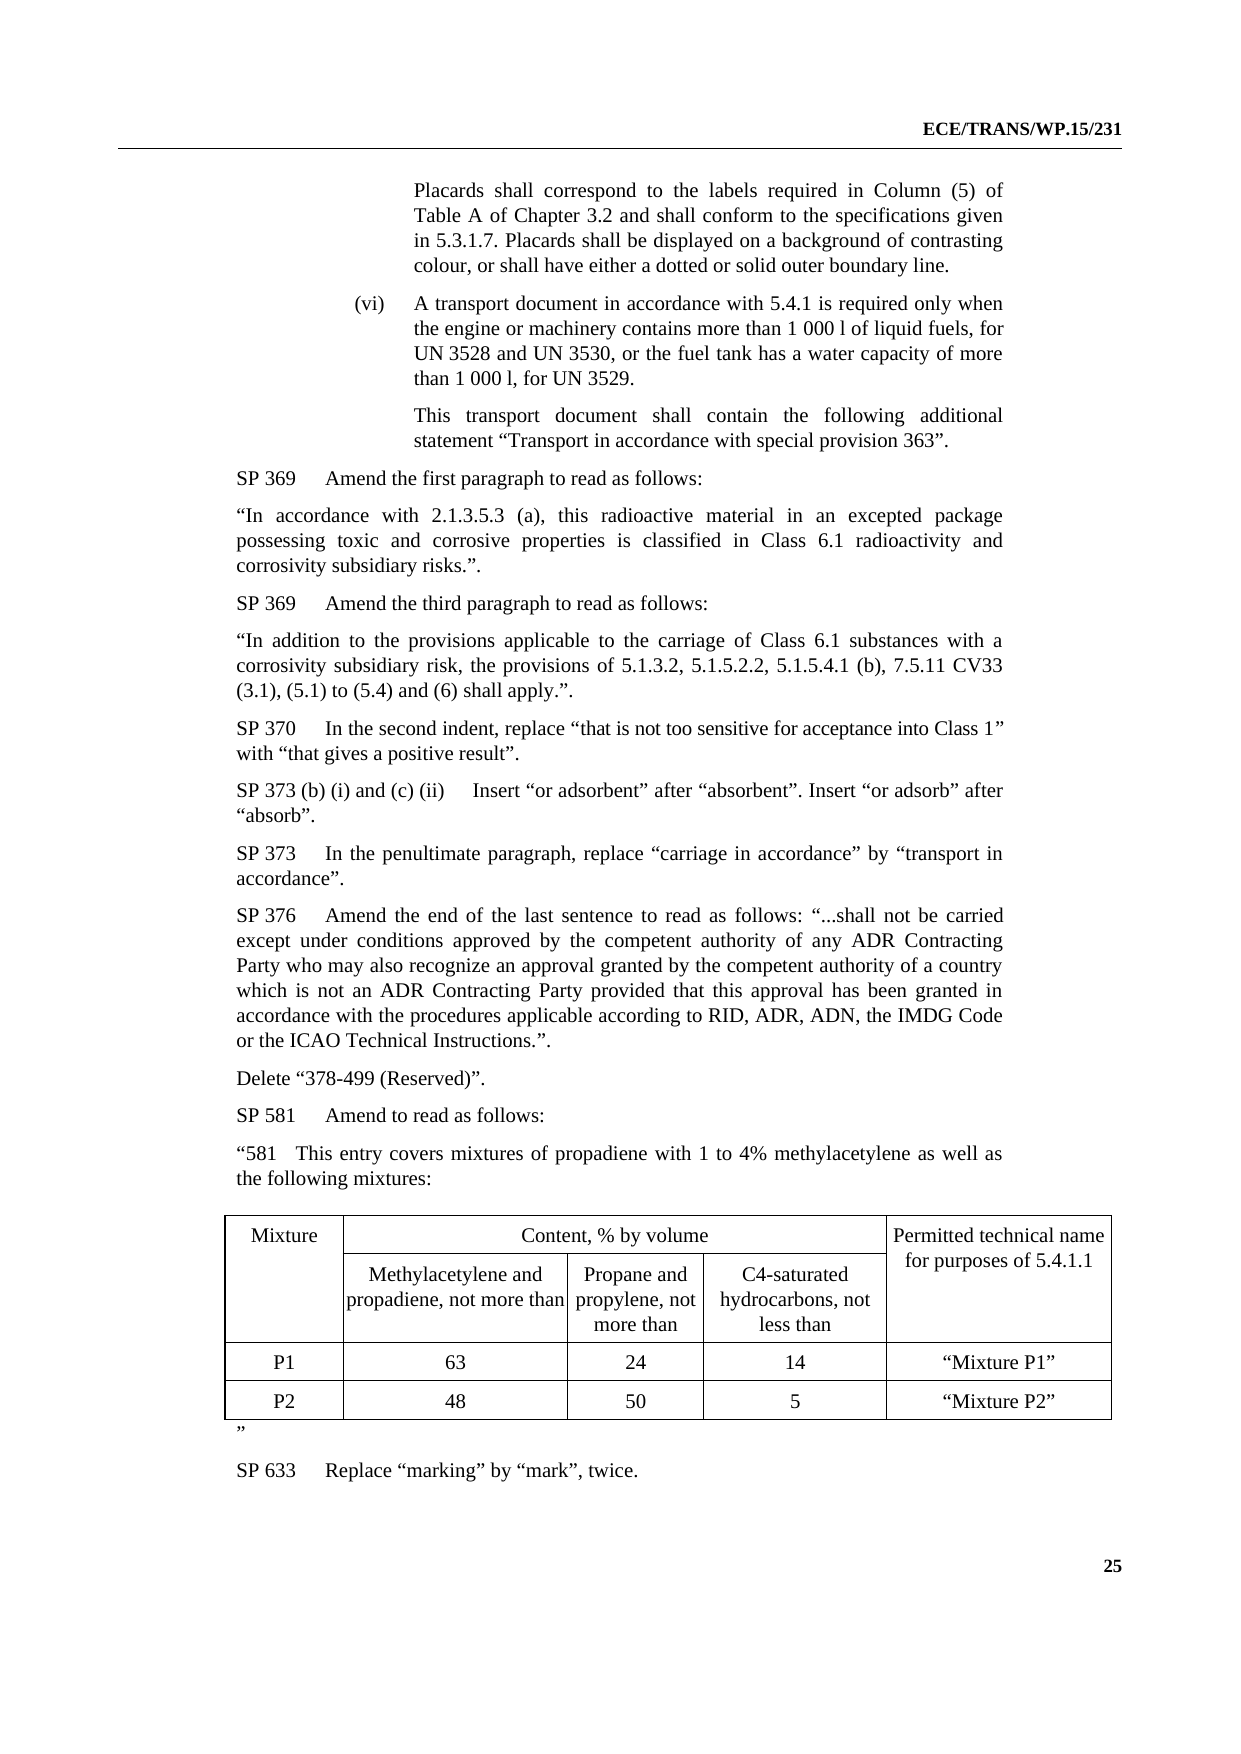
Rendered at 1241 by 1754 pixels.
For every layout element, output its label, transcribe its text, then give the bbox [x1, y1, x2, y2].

table_cell P2 [226, 1381, 343, 1419]
text (vi) A transport document in accordance with 5.4.1 is required only when the engine or machinery contains more than 1 000 l of liquid fuels, for UN 3528 and UN 3530, or the fuel tank has a water capacity of more than 1 000 l, for UN 3529. [354, 290, 1004, 390]
table_cell “Mixture P1” [887, 1343, 1111, 1380]
table_cell 50 [568, 1381, 703, 1419]
table_cell 5 [704, 1381, 886, 1419]
table_header Permitted technical name for purposes of 5.4.1.1 [887, 1216, 1111, 1342]
text SP 370 In the second indent, replace “that is not too sensitive for acceptance into Class 1” with “that gives a positive result”. [236, 715, 1004, 765]
text SP 633 Replace “marking” by “mark”, twice. [236, 1457, 1068, 1482]
text SP 581 Amend to read as follows: [236, 1102, 1004, 1127]
text This transport document shall contain the following additional statement “Transport in accordance with special provision 363”. [354, 402, 1004, 452]
table_header Mixture [226, 1216, 343, 1342]
table_cell С4-saturated hydrocarbons, not less than [704, 1254, 886, 1342]
text SP 373 In the penultimate paragraph, replace “carriage in accordance” by “transport in accordance”. [236, 840, 1004, 890]
text ” [236, 1420, 1004, 1445]
table_cell 14 [704, 1343, 886, 1380]
table_cell Propane and propylene, not more than [568, 1254, 703, 1342]
text “In accordance with 2.1.3.5.3 (a), this radioactive material in an excepted package possessing toxic and corrosive properties is classified in Class 6.1 radioactivity and corrosivity subsidiary risks.”. [236, 502, 1004, 577]
table_cell “Mixture P2” [887, 1381, 1111, 1419]
text SP 376 Amend the end of the last sentence to read as follows: “...shall not be carried except under conditions approved by the competent authority of any ADR Contracting Party who may also recognize an approval granted by the competent authority of a country which is not an ADR Contracting Party provided that this approval has been granted in accordance with the procedures applicable according to RID, ADR, ADN, the IMDG Code or the ICAO Technical Instructions.”. [236, 902, 1004, 1052]
table_cell 24 [568, 1343, 703, 1380]
table_cell 48 [344, 1381, 567, 1419]
table_cell Methylacetylene and propadiene, not more than [344, 1254, 567, 1342]
text Delete “378-499 (Reserved)”. [236, 1065, 1004, 1090]
table_header Content, % by volume [344, 1216, 886, 1253]
text SP 369 Amend the first paragraph to read as follows: [236, 465, 1004, 490]
table_cell P1 [226, 1343, 343, 1380]
text “581 This entry covers mixtures of propadiene with 1 to 4% methylacetylene as well as the following mixtures: [236, 1140, 1004, 1190]
table_cell 63 [344, 1343, 567, 1380]
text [413, 177, 1004, 277]
text “In addition to the provisions applicable to the carriage of Class 6.1 substances with a corrosivity subsidiary risk, the provisions of 5.1.3.2, 5.1.5.2.2, 5.1.5.4.1 (b), 7.5.11 CV33 (3.1), (5.1) to (5.4) and (6) shall apply.”. [236, 627, 1004, 702]
text SP 373 (b) (i) and (c) (ii) Insert “or adsorbent” after “absorbent”. Insert “or adsorb” after “absorb”. [236, 777, 1004, 827]
text SP 369 Amend the third paragraph to read as follows: [236, 590, 1004, 615]
